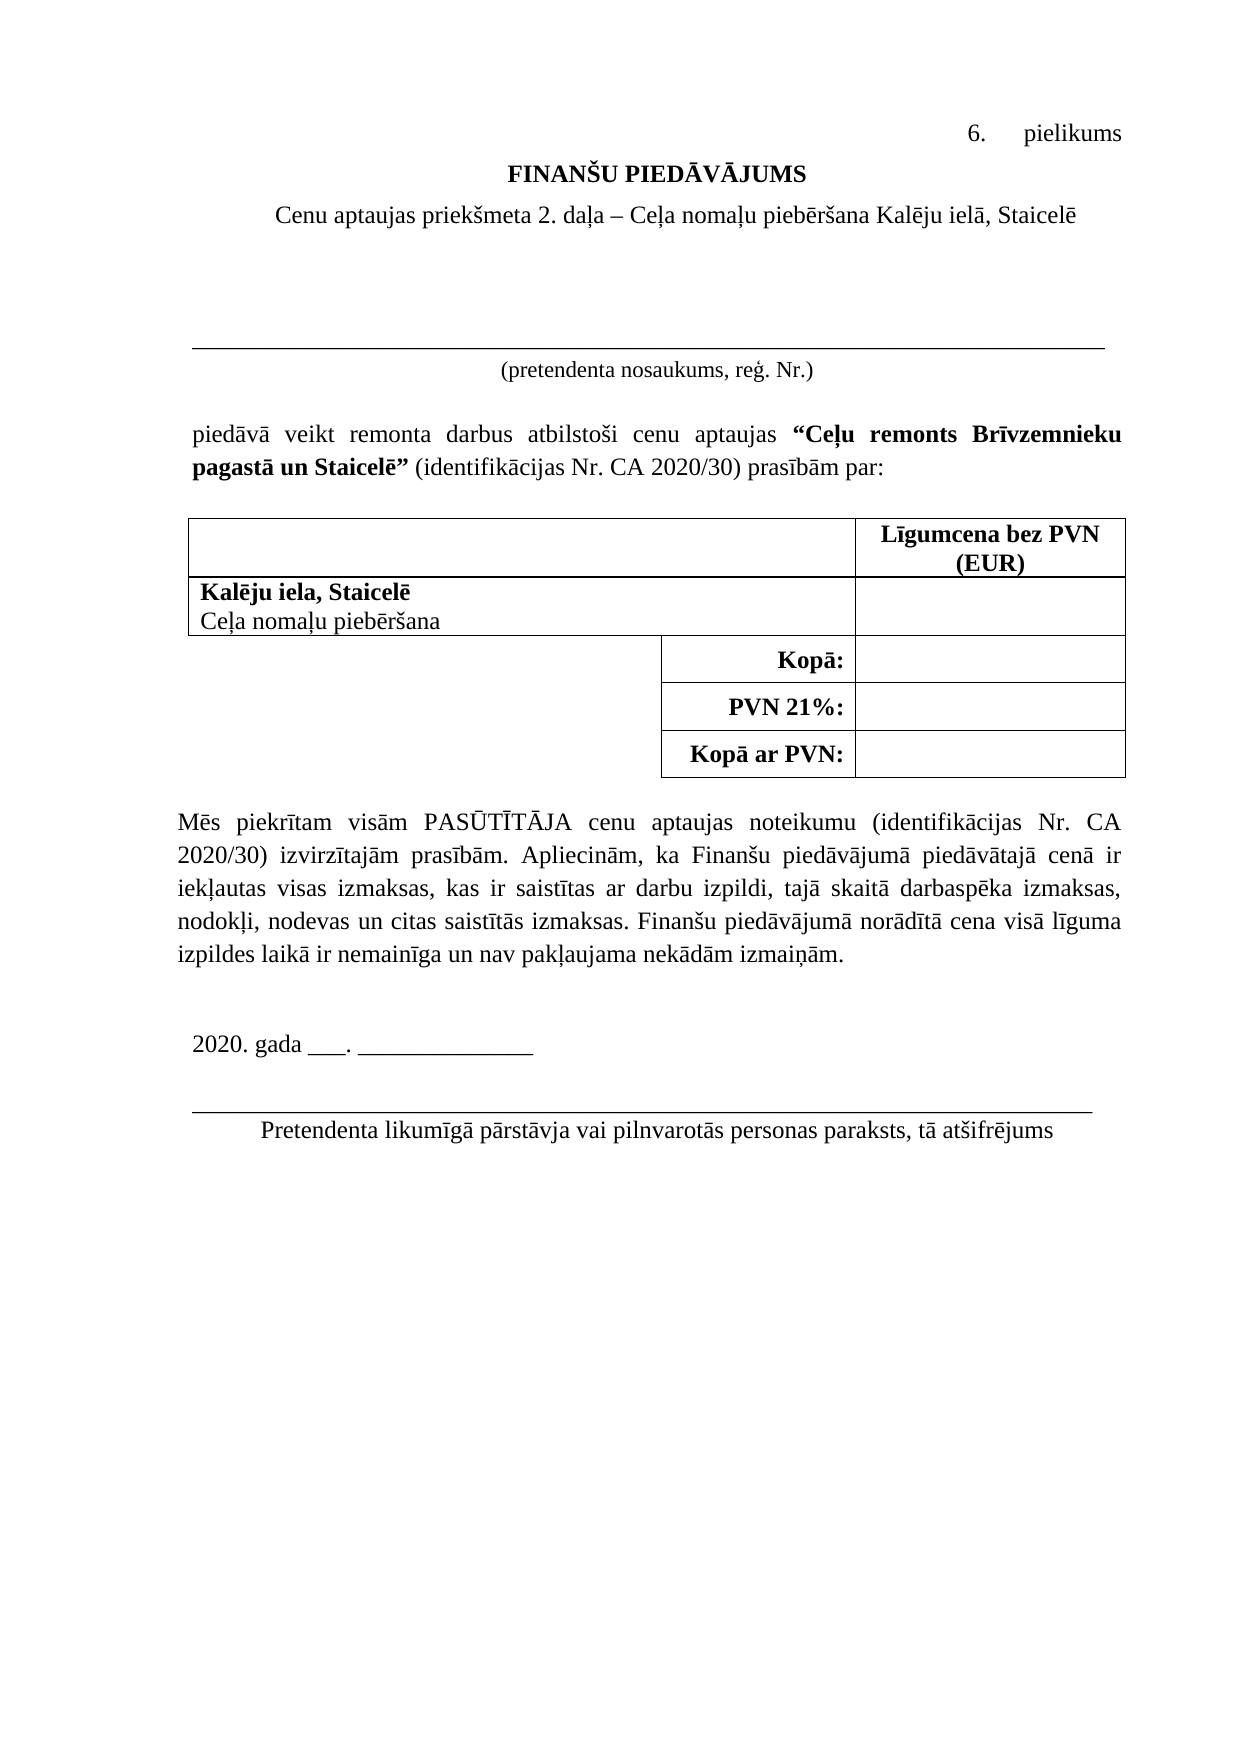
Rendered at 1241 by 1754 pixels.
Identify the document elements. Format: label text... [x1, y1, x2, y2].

table_cell PVN 21%: [662, 683, 855, 729]
table_cell Kopā: [662, 636, 855, 682]
table_cell [856, 636, 1125, 682]
text piedāvā veikt remonta darbus atbilstoši cenu aptaujas “Ceļu remonts Brīvzemnieku pagastā un Staicelē” (identifikācijas Nr. CA 2020/30) prasībām par: [192, 419, 1122, 481]
table_header [189, 519, 855, 576]
text _________________________________________________________________________ [192, 323, 1122, 351]
table_cell [856, 578, 1125, 635]
text (pretendenta nosaukums, reģ. Nr.) [192, 356, 1122, 382]
table_cell Kalēju iela, Staicelē Ceļa nomaļu piebēršana [189, 578, 855, 635]
table_cell Kopā ar PVN: [662, 731, 855, 777]
text Pretendenta likumīgā pārstāvja vai pilnvarotās personas paraksts, tā atšifrējums [192, 1116, 1122, 1144]
text 2020. gada ___. ______________ [192, 1029, 1122, 1058]
table_cell [856, 731, 1125, 777]
text Cenu aptaujas priekšmeta 2. daļa – Ceļa nomaļu piebēršana Kalēju ielā, Staicelē [229, 201, 1122, 229]
text FINANŠU PIEDĀVĀJUMS [192, 159, 1122, 188]
text Mēs piekrītam visām PASŪTĪTĀJA cenu aptaujas noteikumu (identifikācijas Nr. CA 2020/30) izvirzītajām prasībām. Apliecinām, ka Finanšu piedāvājumā piedāvātajā cenā ir iekļautas visas izmaksas, kas ir saistītas ar darbu izpildi, tajā skaitā darbaspēka izmaksas, nodokļi, nodevas un citas saistītās izmaksas. Finanšu piedāvājumā norādītā cena visā līguma izpildes laikā ir nemainīga un nav pakļaujama nekādām izmaiņām. [177, 807, 1122, 967]
list pielikums [192, 118, 1122, 147]
table_cell [856, 683, 1125, 729]
table_header Līgumcena bez PVN (EUR) [856, 519, 1125, 576]
text ________________________________________________________________________ [192, 1087, 1122, 1116]
